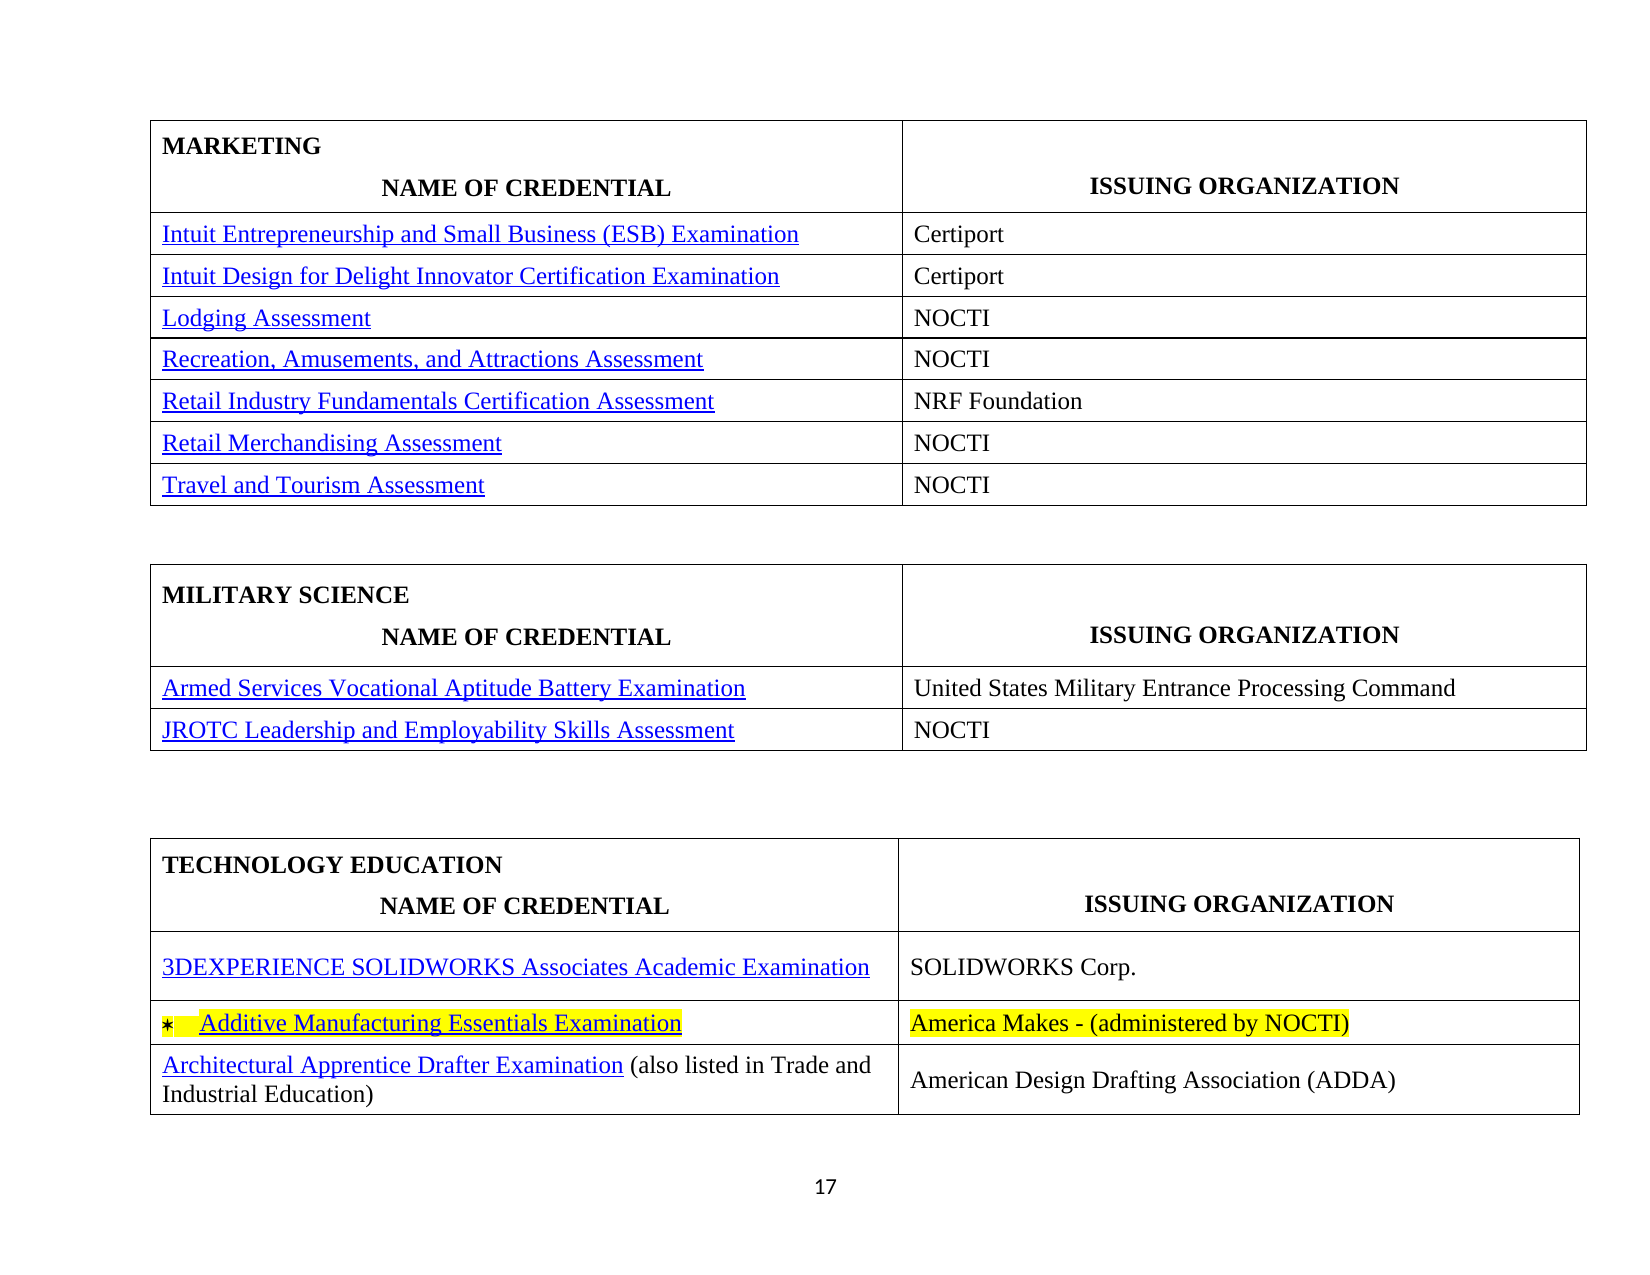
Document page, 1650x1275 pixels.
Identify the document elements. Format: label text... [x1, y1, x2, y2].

table_cell Recreation, Amusements, and Attractions Assessment [151, 339, 902, 379]
table_cell Certiport [903, 213, 1586, 254]
table_cell Intuit Design for Delight Innovator Certification Examination [151, 255, 902, 296]
table_cell Armed Services Vocational Aptitude Battery Examination [151, 667, 902, 708]
table_cell United States Military Entrance Processing Command [903, 667, 1586, 708]
table_cell NRF Foundation [903, 380, 1586, 421]
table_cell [899, 1045, 1579, 1113]
table_cell NOCTI [903, 297, 1586, 337]
table_cell NOCTI [903, 422, 1586, 463]
table_cell Certiport [903, 255, 1586, 296]
table_header ISSUING ORGANIZATION [903, 565, 1586, 666]
table_cell Lodging Assessment [151, 297, 902, 337]
table_header MARKETING NAME OF CREDENTIAL [151, 121, 902, 212]
table_cell Retail Industry Fundamentals Certification Assessment [151, 380, 902, 421]
table_header TECHNOLOGY EDUCATION NAME OF CREDENTIAL [151, 839, 898, 931]
table_cell Retail Merchandising Assessment [151, 422, 902, 463]
table_cell 3DEXPERIENCE SOLIDWORKS Associates Academic Examination [151, 932, 898, 1000]
table_header MILITARY SCIENCE NAME OF CREDENTIAL [151, 565, 902, 666]
table_cell Travel and Tourism Assessment [151, 464, 902, 505]
table_header ISSUING ORGANIZATION [903, 121, 1586, 212]
table_cell Additive Manufacturing Essentials Examination [151, 1001, 898, 1044]
table_cell JROTC Leadership and Employability Skills Assessment [151, 709, 902, 750]
table_cell NOCTI [903, 464, 1586, 505]
table_cell SOLIDWORKS Corp. [899, 932, 1579, 1000]
table_cell America Makes - (administered by NOCTI) [899, 1001, 1579, 1044]
table_cell NOCTI [903, 339, 1586, 379]
table_cell NOCTI [903, 709, 1586, 750]
table_header ISSUING ORGANIZATION [899, 839, 1579, 931]
table_cell Architectural Apprentice Drafter Examination (also listed in Trade and Industrial Education) [151, 1045, 898, 1113]
table_cell Intuit Entrepreneurship and Small Business (ESB) Examination [151, 213, 902, 254]
